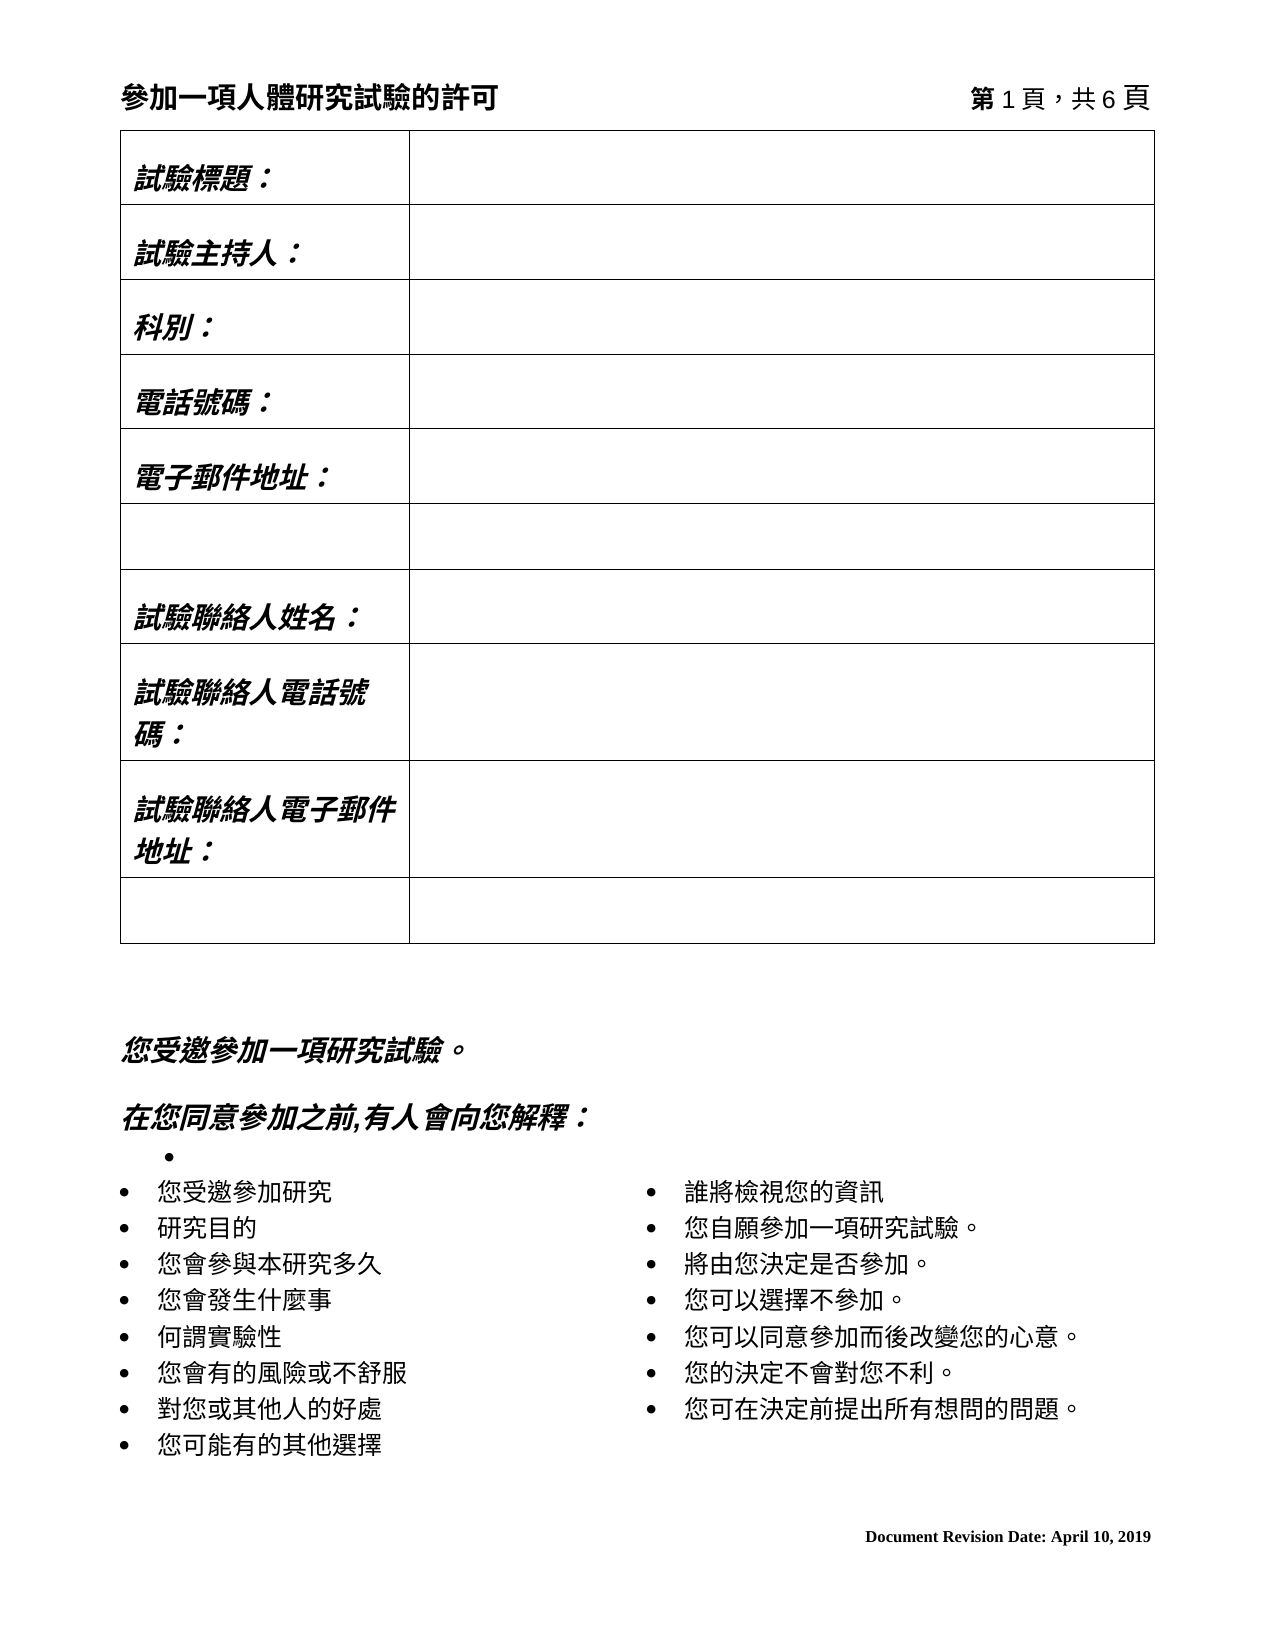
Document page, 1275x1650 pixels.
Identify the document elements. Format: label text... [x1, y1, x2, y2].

table_cell [410, 355, 1154, 428]
text 何謂實驗性 [120, 1317, 628, 1353]
table_cell [410, 761, 1154, 877]
text 您可以同意參加而後改變您的心意。 [647, 1317, 1155, 1353]
text 對您或其他人的好處 [120, 1389, 628, 1426]
text 將由您決定是否參加。 [647, 1244, 1155, 1281]
table_cell [410, 280, 1154, 353]
table_cell 試驗聯絡人電子郵件地址： [121, 761, 409, 877]
text 您可在決定前提出所有想問的問題。 [647, 1389, 1155, 1426]
table_cell [410, 504, 1154, 568]
table_cell [121, 878, 409, 943]
text 您會發生什麼事 [120, 1281, 628, 1317]
table_cell 電子郵件地址： [121, 429, 409, 503]
table_cell [410, 570, 1154, 643]
text 您的決定不會對您不利。 [647, 1353, 1155, 1389]
table_cell [410, 878, 1154, 943]
table_cell 試驗主持人： [121, 205, 409, 279]
table_header [410, 131, 1154, 204]
text 您受邀參加研究 [120, 1172, 628, 1208]
table_cell [410, 429, 1154, 503]
table_header 試驗標題： [121, 131, 409, 204]
table_cell [410, 644, 1154, 760]
text 誰將檢視您的資訊 [647, 1172, 1155, 1208]
subtitle 您受邀參加一項研究試驗。 [120, 1027, 1155, 1069]
table_cell 試驗聯絡人電話號碼： [121, 644, 409, 760]
table_cell [121, 504, 409, 568]
text 您可以選擇不參加。 [647, 1281, 1155, 1317]
text 您會參與本研究多久 [120, 1244, 628, 1281]
table_cell [410, 205, 1154, 279]
table_cell 電話號碼： [121, 355, 409, 428]
table_cell 試驗聯絡人姓名： [121, 570, 409, 643]
table_cell 科別： [121, 280, 409, 353]
text 您會有的風險或不舒服 [120, 1353, 628, 1389]
text 研究目的 [120, 1208, 628, 1244]
subtitle 在您同意參加之前,有人會向您解釋： [120, 1094, 1155, 1137]
text 您自願參加一項研究試驗。 [647, 1208, 1155, 1244]
text 您可能有的其他選擇 [120, 1426, 628, 1462]
